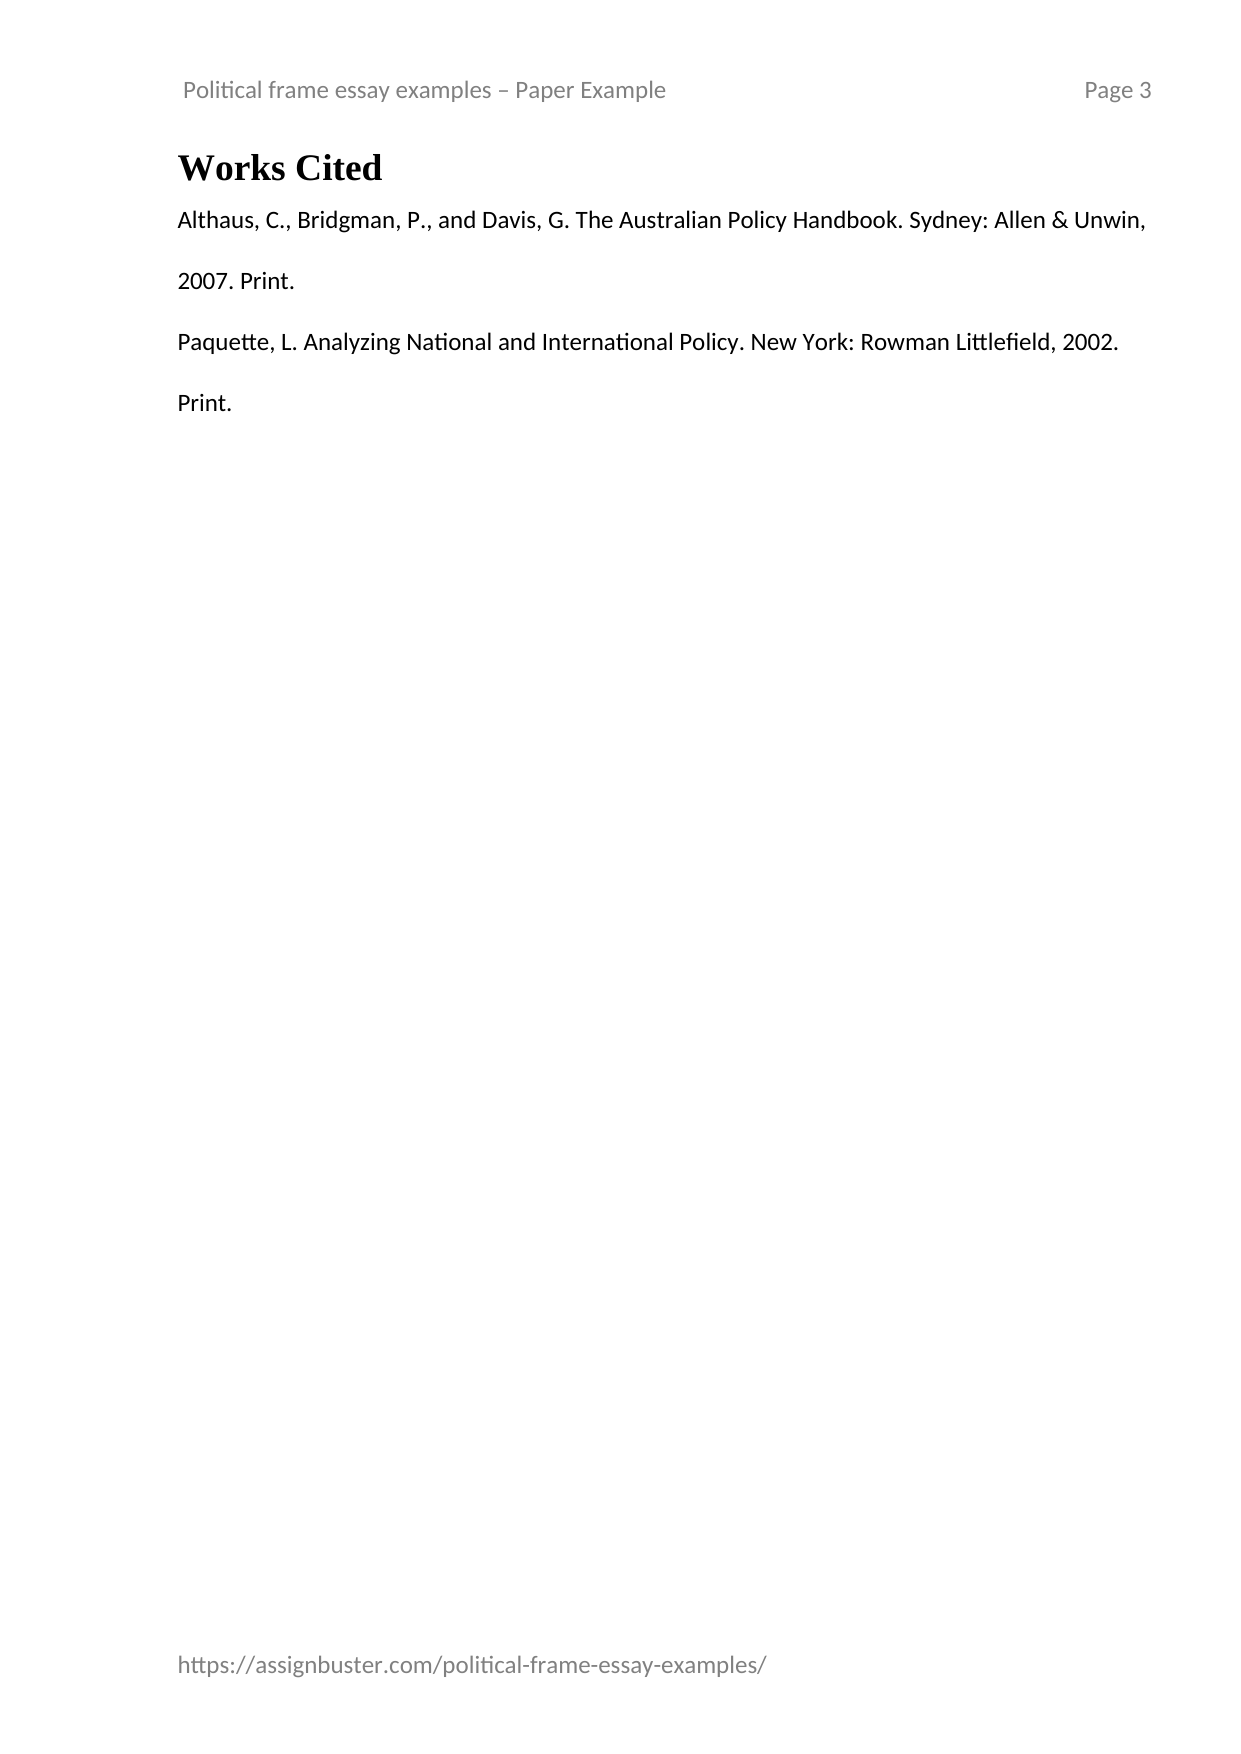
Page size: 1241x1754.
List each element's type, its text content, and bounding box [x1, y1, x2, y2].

subtitle Works Cited [177, 145, 1152, 188]
text Althaus, C., Bridgman, P., and Davis, G. The Australian Policy Handbook. Sydney: Allen & Unwin, 2007. Print. Paquette, L. Analyzing National and International Policy. New York: Rowman Littlefield, 2002. Print. [177, 204, 1152, 418]
